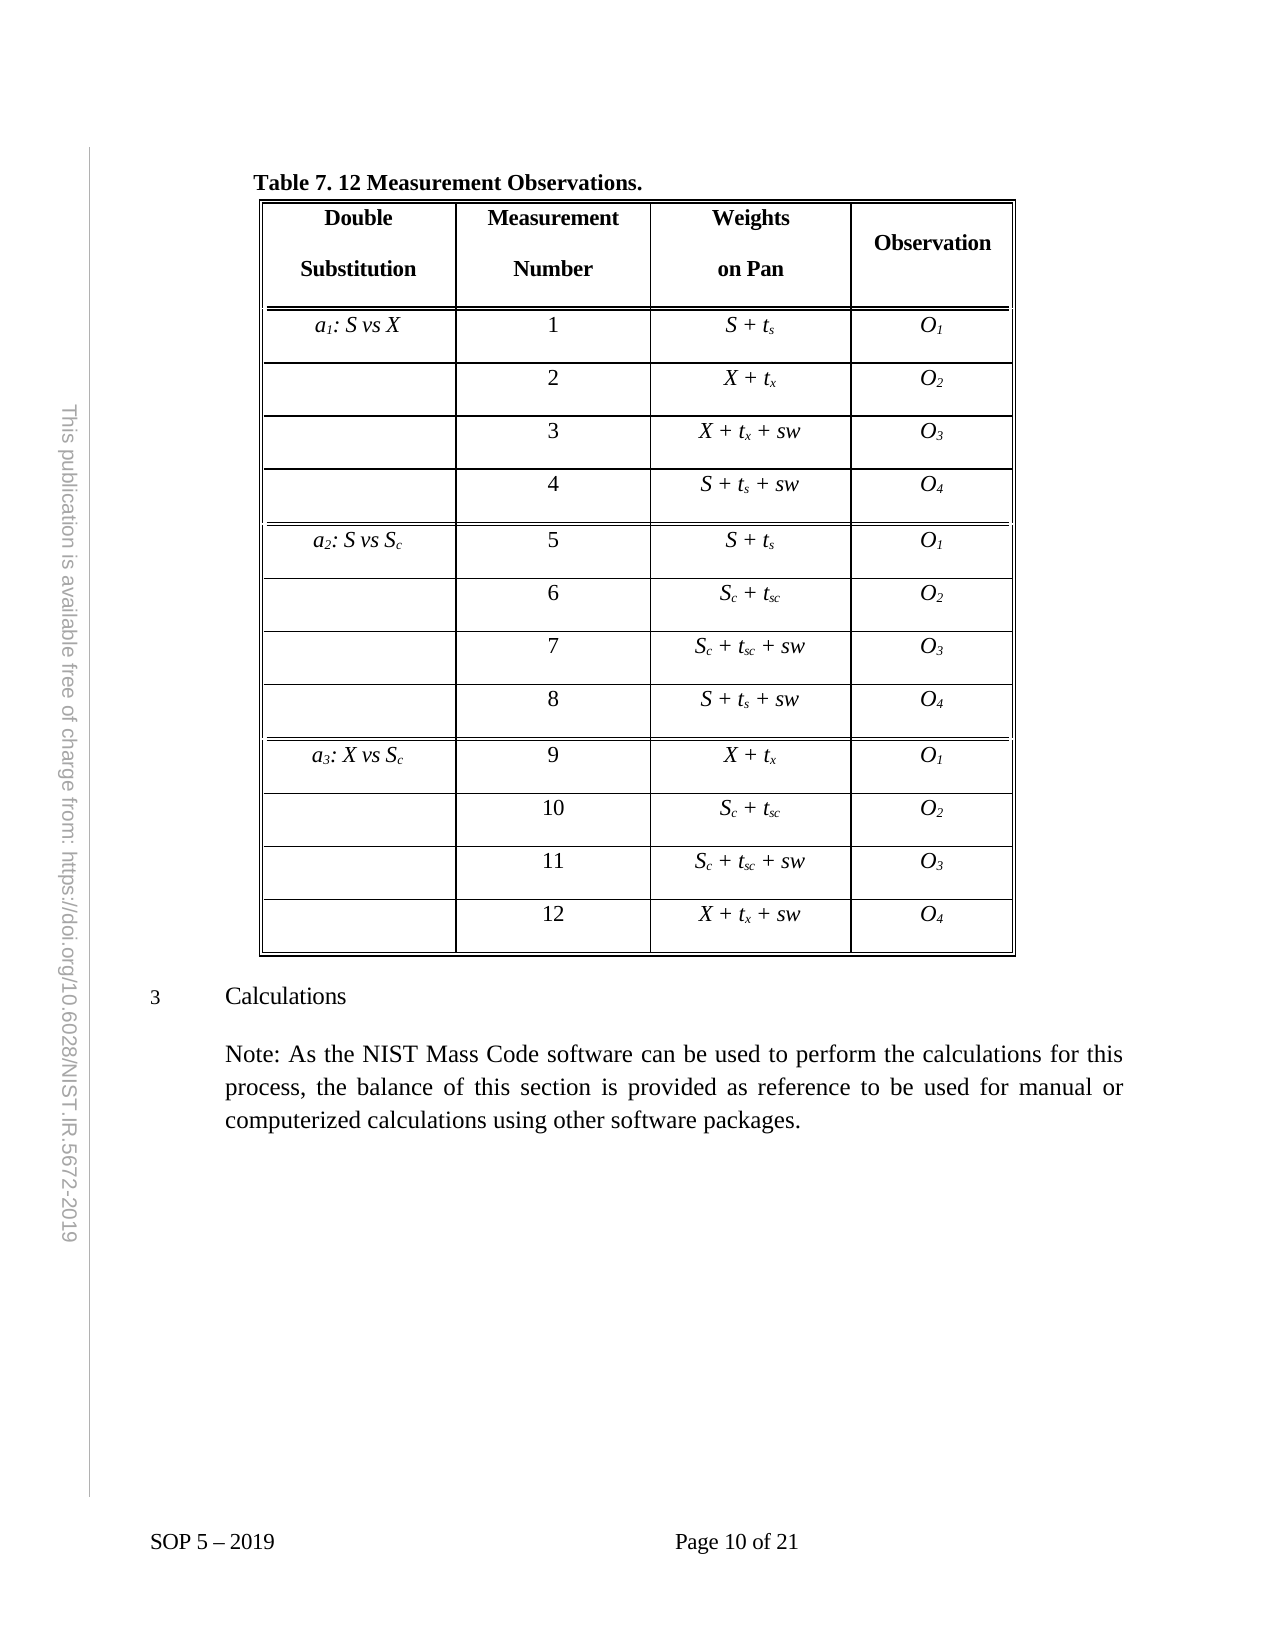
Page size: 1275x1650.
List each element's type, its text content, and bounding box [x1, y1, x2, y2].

table_cell a2: S vs Sc [261, 521, 455, 577]
table_cell Sc + tsc [651, 579, 850, 631]
table_cell O2 [852, 794, 1012, 846]
table_cell [263, 416, 455, 468]
table_cell O3 [852, 417, 1012, 468]
table_cell 7 [457, 632, 650, 683]
table_cell X + tx + sw [651, 900, 850, 952]
table_cell 2 [457, 364, 650, 415]
table_cell a1: S vs X [261, 306, 455, 362]
table_cell [263, 632, 455, 683]
table_cell 10 [457, 794, 650, 846]
table_cell S + ts + sw [651, 470, 850, 521]
table_cell S + ts [651, 311, 850, 362]
table_cell 4 [457, 470, 650, 521]
table_cell 11 [457, 847, 650, 899]
table_header Double Substitution [263, 204, 455, 306]
text Table 7. 12 Measurement Observations. [225, 169, 1125, 195]
subtitle Calculations [150, 981, 1125, 1010]
table_cell O1 [852, 521, 1014, 577]
table_cell X + tx [651, 741, 850, 793]
table_cell S + ts + sw [651, 685, 850, 737]
table_cell O3 [852, 847, 1012, 899]
table_header Weights on Pan [651, 204, 850, 306]
table_cell 3 [457, 417, 650, 468]
table_cell 1 [457, 311, 650, 362]
table_cell [263, 794, 455, 846]
table_cell 6 [457, 579, 650, 631]
text Note: As the NIST Mass Code software can be used to perform the calculations for this process, the balance of this section is provided as reference to be used for manual or computerized calculations using other software packages. [225, 1039, 1125, 1134]
table_cell O4 [852, 900, 1012, 952]
table_cell X + tx + sw [651, 417, 850, 468]
table_header Observation [852, 204, 1012, 306]
table_cell [263, 900, 455, 952]
table_cell S + ts [651, 526, 850, 577]
table_cell [263, 579, 455, 631]
table_cell Sc + tsc + sw [651, 632, 850, 683]
table_cell Sc + tsc [651, 794, 850, 846]
table_cell O4 [852, 685, 1012, 737]
table_cell 9 [457, 741, 650, 793]
table_cell O3 [852, 632, 1012, 683]
table_cell [263, 363, 455, 415]
table_cell O1 [852, 737, 1014, 793]
table_cell 8 [457, 685, 650, 737]
table_cell O1 [852, 306, 1014, 362]
table_cell 12 [457, 900, 650, 952]
table_header Measurement Number [457, 204, 650, 306]
table_cell 5 [457, 526, 650, 577]
table_cell Sc + tsc + sw [651, 847, 850, 899]
table_cell O4 [852, 470, 1012, 521]
table_cell [263, 847, 455, 899]
table_cell O2 [852, 579, 1012, 631]
table_cell [263, 469, 455, 521]
table_cell [263, 685, 455, 737]
table_cell X + tx [651, 364, 850, 415]
table_cell O2 [852, 364, 1012, 415]
table_cell a3: X vs Sc [261, 737, 455, 793]
